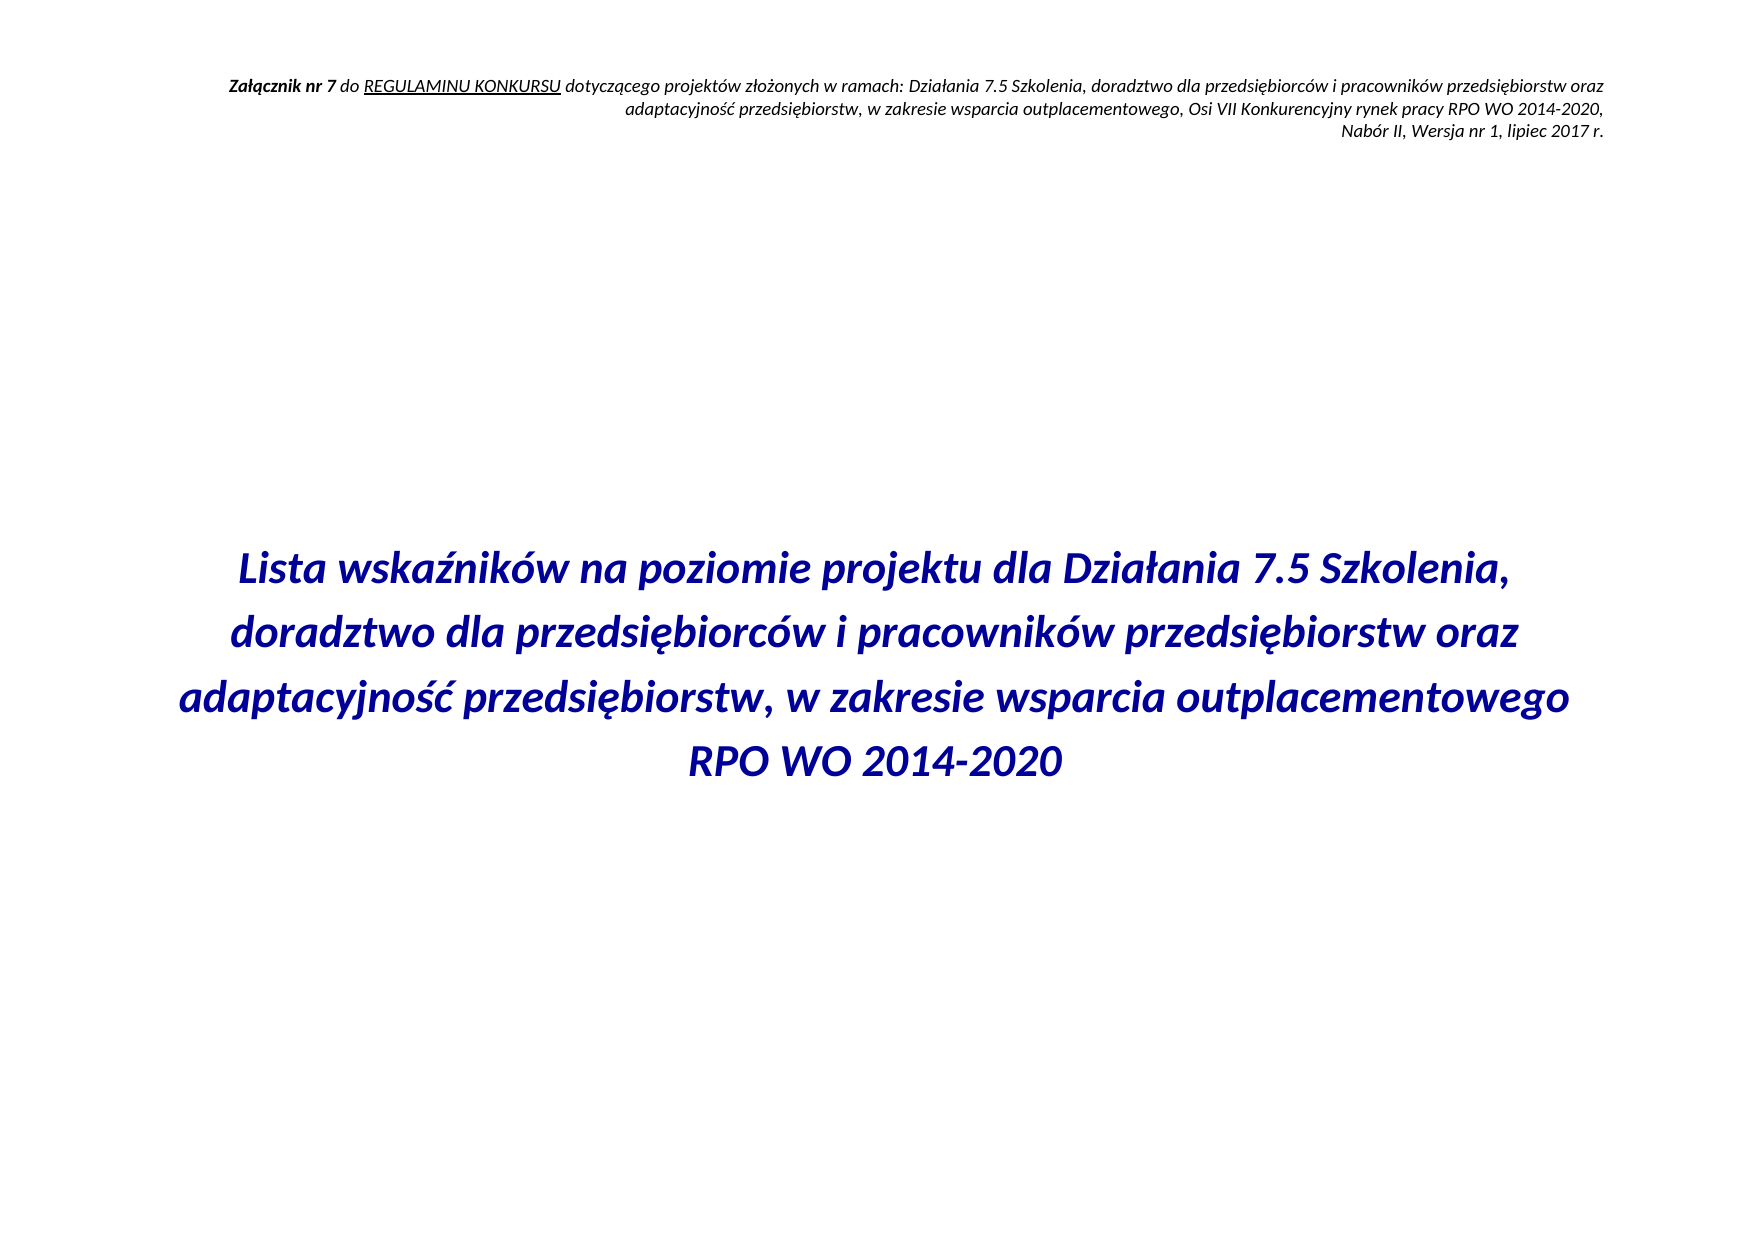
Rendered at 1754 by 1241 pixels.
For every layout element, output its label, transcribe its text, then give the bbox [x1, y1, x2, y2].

text Lista wskaźników na poziomie projektu dla Działania 7.5 Szkolenia, doradztwo dla przedsiębiorców i pracowników przedsiębiorstw oraz adaptacyjność przedsiębiorstw, w zakresie wsparcia outplacementowego RPO WO 2014-2020 [148, 539, 1606, 788]
